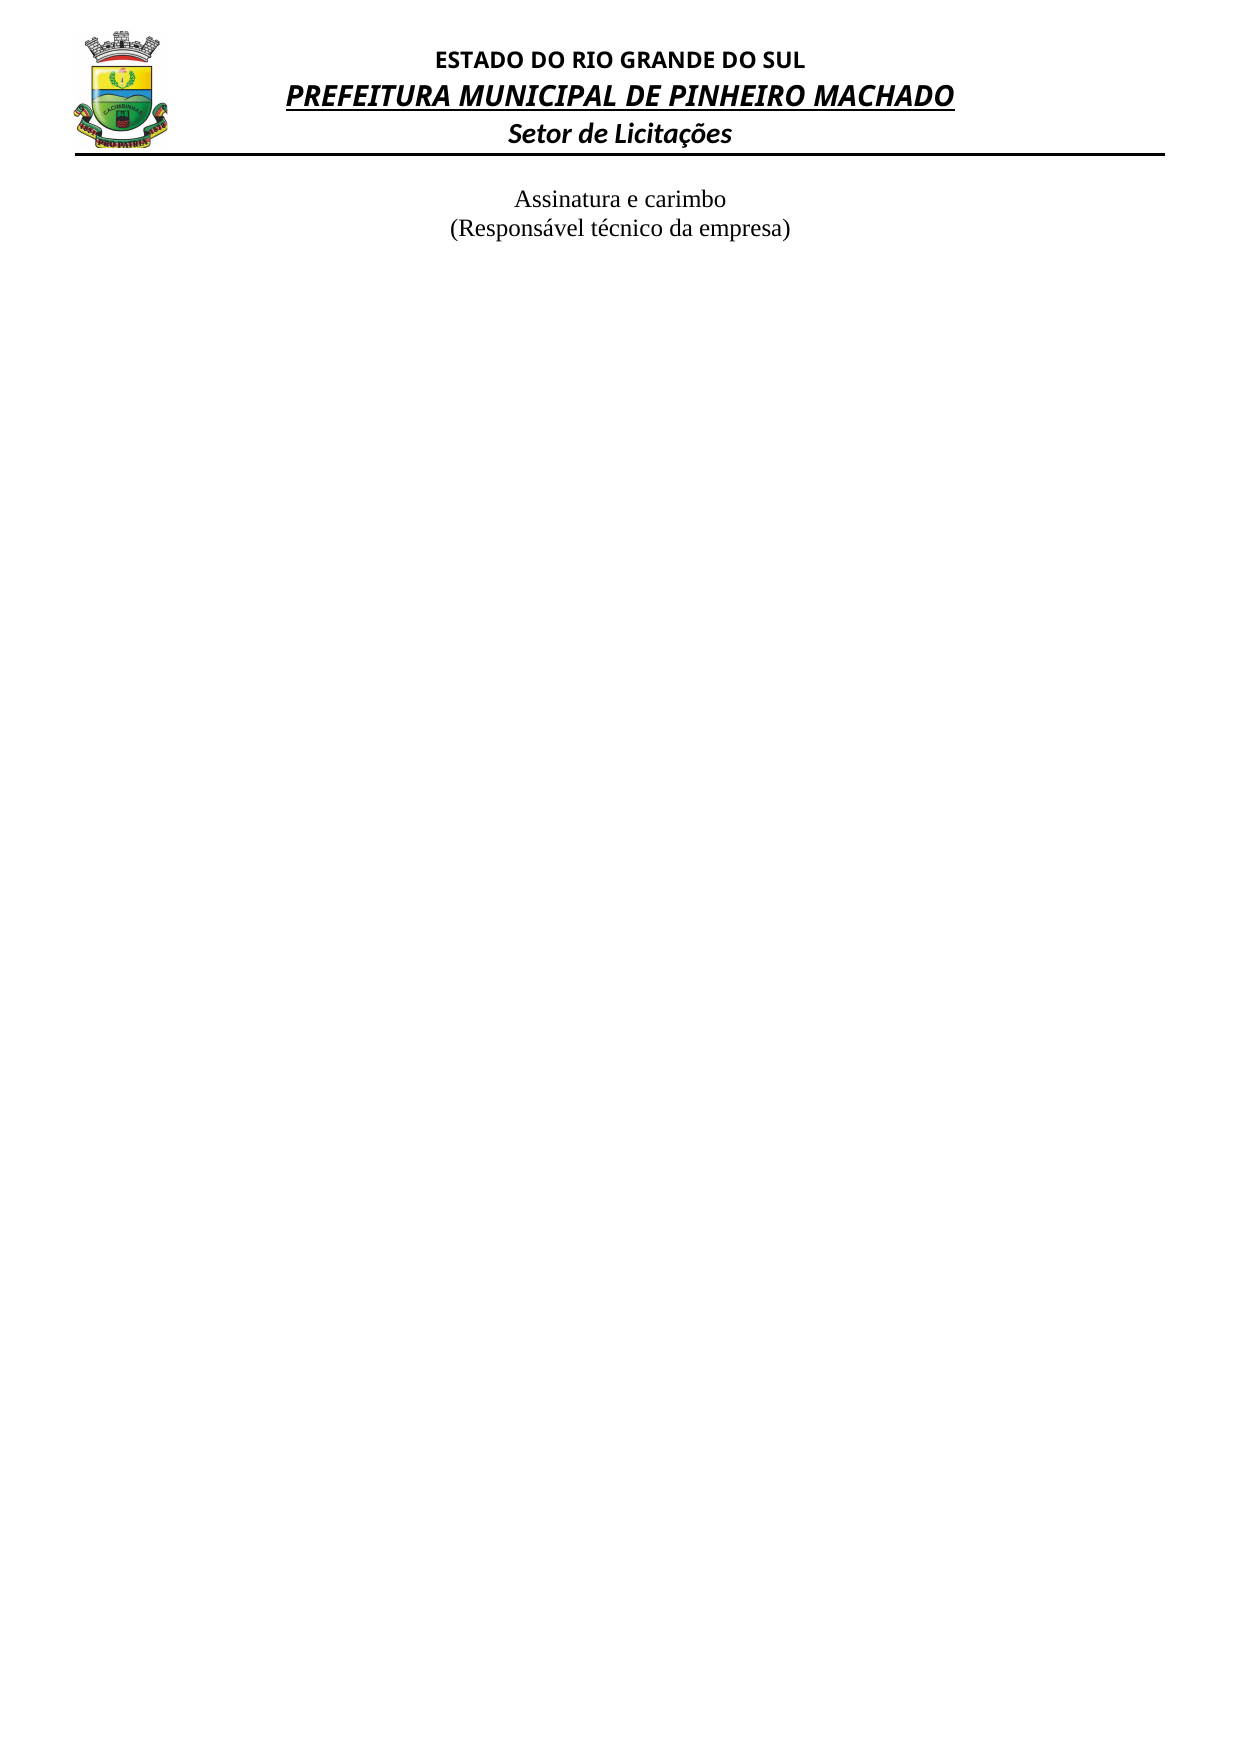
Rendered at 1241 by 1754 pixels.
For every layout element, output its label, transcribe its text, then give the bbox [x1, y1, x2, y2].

text Assinatura e carimbo [75, 184, 1165, 213]
picture [73, 31, 168, 148]
text (Responsável técnico da empresa) [75, 213, 1165, 242]
